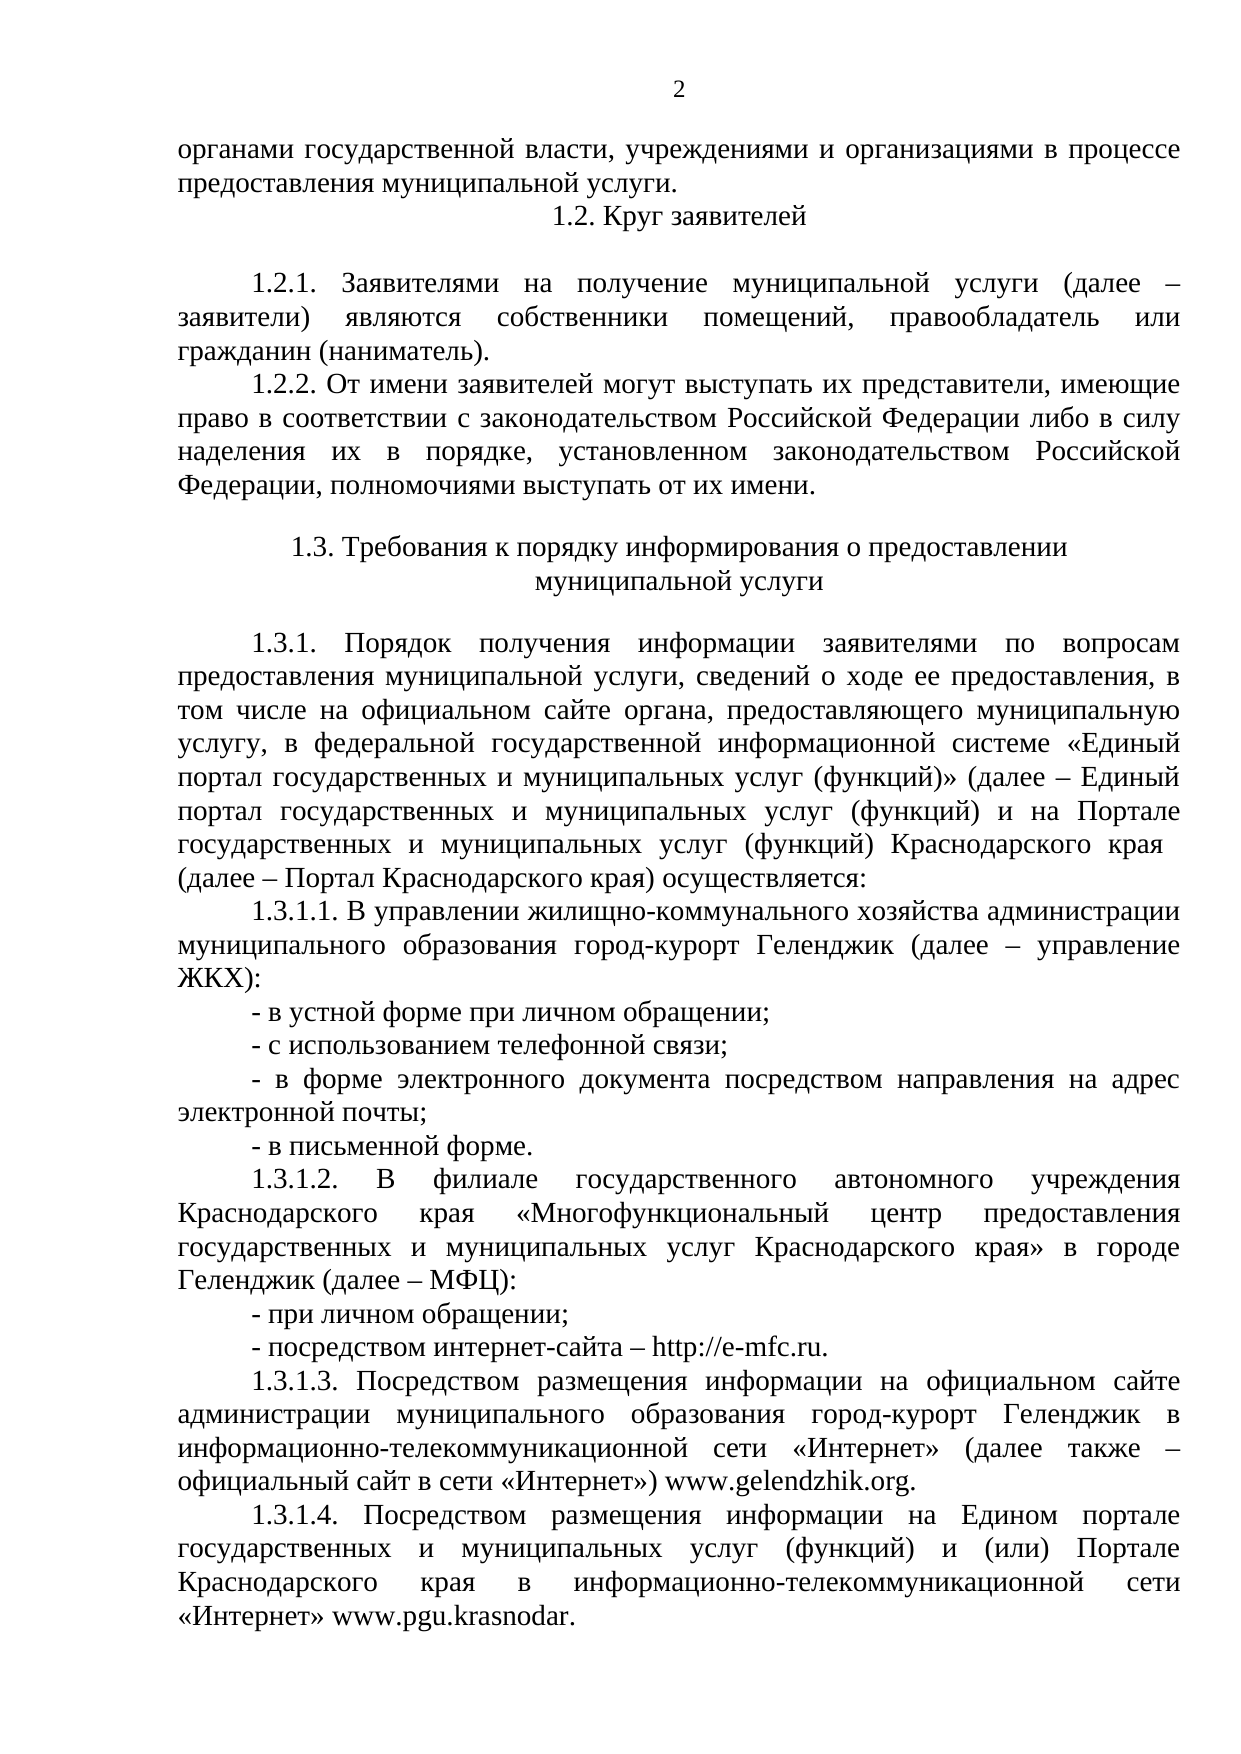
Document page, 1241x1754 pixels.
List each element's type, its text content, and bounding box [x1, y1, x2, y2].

text 1.3.1.1. В управлении жилищно-коммунального хозяйства администрации муниципального образования город-курорт Геленджик (далее – управление ЖКХ): [177, 893, 1181, 994]
text 1.3.1. Порядок получения информации заявителями по вопросам предоставления муниципальной услуги, сведений о ходе ее предоставления, в том числе на официальном сайте органа, предоставляющего муниципальную услугу, в федеральной государственной информационной системе «Единый портал государственных и муниципальных услуг (функций)» (далее – Единый портал государственных и муниципальных услуг (функций) и на Портале государственных и муниципальных услуг (функций) Краснодарского края (далее – Портал Краснодарского края) осуществляется: [177, 625, 1181, 893]
text - с использованием телефонной связи; [177, 1027, 1181, 1061]
text 1.2.1. Заявителями на получение муниципальной услуги (далее – заявители) являются собственники помещений, правообладатель или гражданин (наниматель). [177, 266, 1181, 366]
text 1.3.1.2. В филиале государственного автономного учреждения Краснодарского края «Многофункциональный центр предоставления государственных и муниципальных услуг Краснодарского края» в городе Геленджик (далее – МФЦ): [177, 1162, 1181, 1296]
text - при личном обращении; [177, 1296, 1181, 1329]
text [177, 131, 1181, 198]
text 1.3.1.3. Посредством размещения информации на официальном сайте администрации муниципального образования город-курорт Геленджик в информационно-телекоммуникационной сети «Интернет» (далее также – официальный сайт в сети «Интернет») www.gelendzhik.org. [177, 1363, 1181, 1497]
text - в письменной форме. [177, 1128, 1181, 1162]
text муниципальной услуги [177, 563, 1181, 596]
text 1.2.2. От имени заявителей могут выступать их представители, имеющие право в соответствии с законодательством Российской Федерации либо в силу наделения их в порядке, установленном законодательством Российской Федерации, полномочиями выступать от их имени. [177, 366, 1181, 500]
text 1.2. Круг заявителей [177, 198, 1181, 232]
text - в устной форме при личном обращении; [177, 994, 1181, 1027]
text - посредством интернет-сайта – http://e-mfc.ru. [177, 1329, 1181, 1363]
text 1.3.1.4. Посредством размещения информации на Едином портале государственных и муниципальных услуг (функций) и (или) Портале Краснодарского края в информационно-телекоммуникационной сети «Интернет» www.pgu.krasnodar. [177, 1497, 1181, 1631]
text 1.3. Требования к порядку информирования о предоставлении [177, 529, 1181, 563]
text - в форме электронного документа посредством направления на адрес электронной почты; [177, 1061, 1181, 1128]
